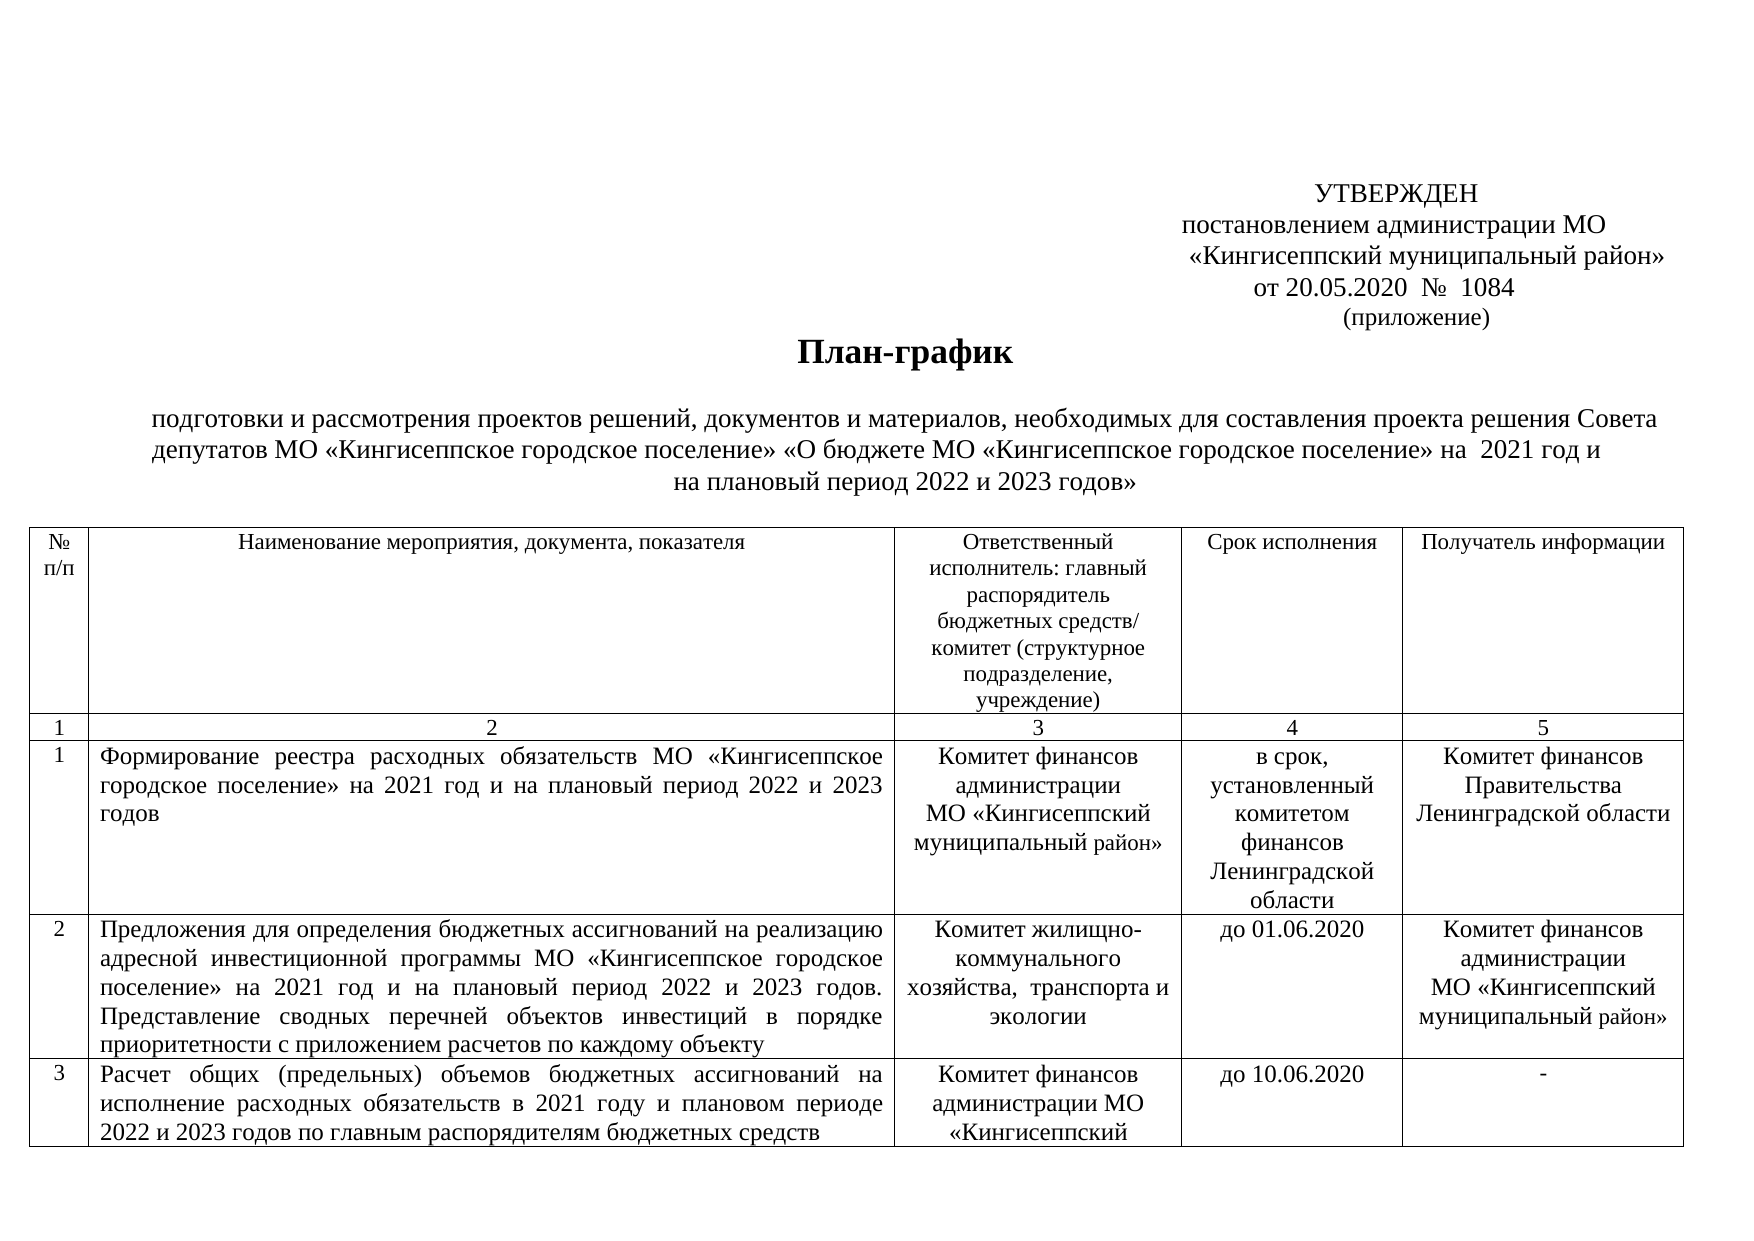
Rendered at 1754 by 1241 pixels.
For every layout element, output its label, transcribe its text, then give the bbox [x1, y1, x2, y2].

table_cell Комитет финансов администрации МО «Кингисеппский муниципальный район» [895, 741, 1181, 913]
table_cell 1 [30, 714, 88, 740]
text на плановый период 2022 и 2023 годов» [89, 465, 1665, 496]
table_cell 3 [895, 714, 1181, 740]
table_cell Комитет финансов администрации МО «Кингисеппский муниципальный район» [1403, 915, 1683, 1058]
table_header Срок исполнения [1182, 528, 1402, 713]
table_cell до 10.06.2020 [1182, 1059, 1402, 1146]
text «Кингисеппский муниципальный район» [89, 239, 1665, 271]
text УТВЕРЖДЕН [89, 177, 1665, 208]
table_cell Предложения для определения бюджетных ассигнований на реализацию адресной инвестиционной программы МО «Кингисеппское городское поселение» на 2021 год и на плановый период 2022 и 2023 годов. Представление сводных перечней объектов инвестиций в порядке приоритетности с приложением расчетов по каждому объекту [89, 915, 894, 1058]
table_cell 4 [1182, 714, 1402, 740]
table_cell Формирование реестра расходных обязательств МО «Кингисеппское городское поселение» на 2021 год и на плановый период 2022 и 2023 годов [89, 741, 894, 913]
table_cell в срок, установленный комитетом финансов Ленинградской области [1182, 741, 1402, 913]
text План-график [89, 331, 1665, 371]
text (приложение) [89, 302, 1551, 331]
table_cell Комитет жилищно-коммунального хозяйства, транспорта и экологии [895, 915, 1181, 1058]
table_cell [89, 1059, 894, 1146]
table_cell - [1403, 1059, 1683, 1146]
text от 20.05.2020 № 1084 [89, 271, 1665, 302]
table_cell 1 [30, 741, 88, 913]
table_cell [895, 1059, 1181, 1146]
table_cell Комитет финансов Правительства Ленинградской области [1403, 741, 1683, 913]
table_header Получатель информации [1403, 528, 1683, 713]
table_cell 3 [30, 1059, 88, 1146]
table_cell 2 [89, 714, 894, 740]
text подготовки и рассмотрения проектов решений, документов и материалов, необходимых для составления проекта решения Совета депутатов МО «Кингисеппское городское поселение» «О бюджете МО «Кингисеппское городское поселение» на 2021 год и [89, 402, 1665, 465]
table_header Ответственный исполнитель: главный распорядитель бюджетных средств/ комитет (структурное подразделение, учреждение) [895, 528, 1181, 713]
table_cell до 01.06.2020 [1182, 915, 1402, 1058]
table_header № п/п [30, 528, 88, 713]
text постановлением администрации МО [89, 208, 1665, 239]
table_header Наименование мероприятия, документа, показателя [89, 528, 894, 713]
table_cell 2 [30, 915, 88, 1058]
table_cell 5 [1403, 714, 1683, 740]
